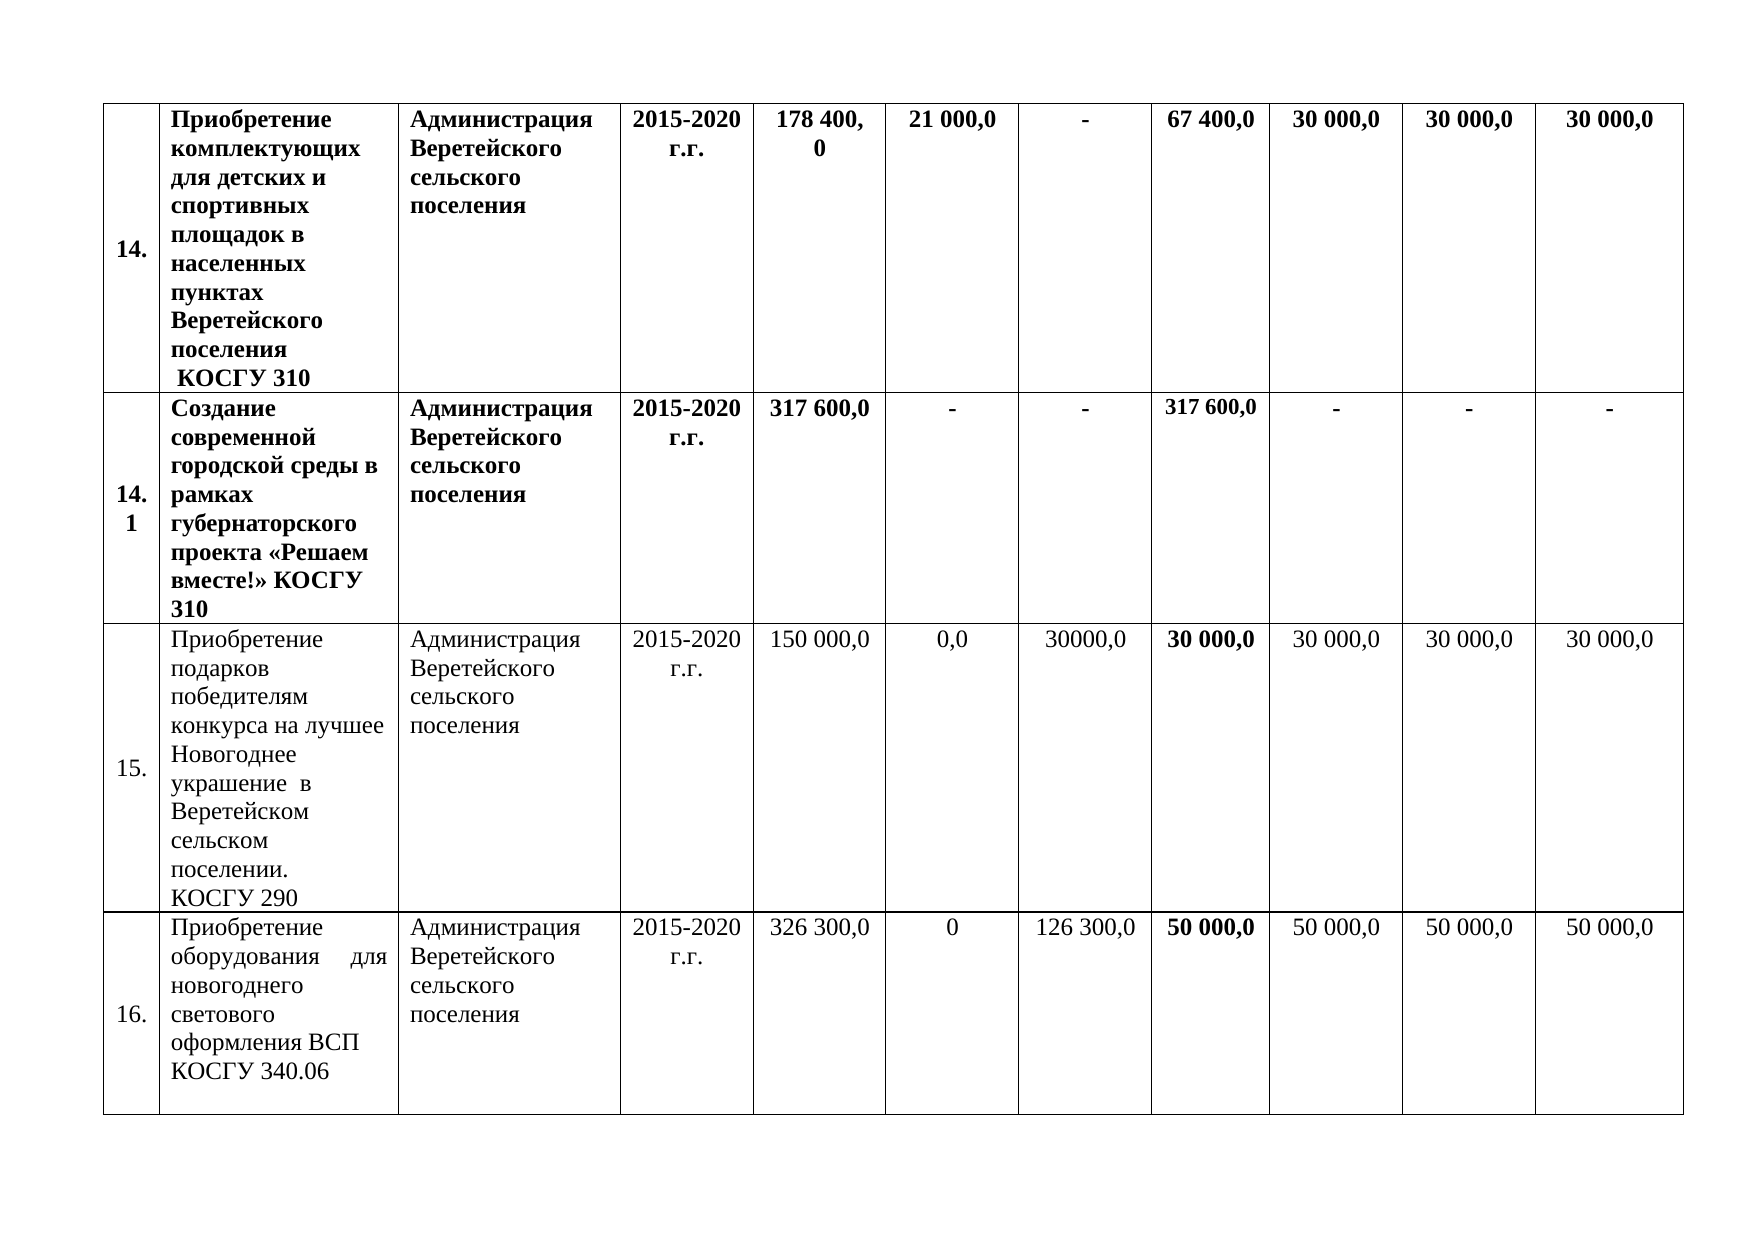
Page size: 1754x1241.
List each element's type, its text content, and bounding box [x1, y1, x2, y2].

table_cell 2015-2020 г.г. [621, 104, 753, 392]
table_cell 16. [104, 913, 159, 1114]
table_cell 2015-2020 г.г. [621, 393, 753, 623]
table_cell 14.1 [104, 393, 159, 623]
table_cell Приобретение подарков победителям конкурса на лучшее Новогоднее украшение в Веретейском сельском поселении. КОСГУ 290 [160, 624, 398, 911]
table_cell Администрация Веретейского сельского поселения [399, 393, 620, 623]
table_cell 30 000,0 [1536, 104, 1683, 392]
table_cell 50 000,0 [1536, 913, 1683, 1114]
table_cell - [1019, 393, 1151, 623]
table_cell 67 400,0 [1152, 104, 1269, 392]
table_cell 30 000,0 [1536, 624, 1683, 911]
table_cell 50 000,0 [1403, 913, 1535, 1114]
table_cell 14. [104, 104, 159, 392]
table_cell 50 000,0 [1270, 913, 1402, 1114]
table_cell Приобретение оборудования для новогоднего светового оформления ВСП КОСГУ 340.06 [160, 913, 398, 1114]
table_cell - [1403, 393, 1535, 623]
table_cell 126 300,0 [1019, 913, 1151, 1114]
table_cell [399, 104, 620, 392]
table_cell 30 000,0 [1270, 104, 1402, 392]
table_cell 15. [104, 624, 159, 911]
table_cell 317 600,0 [1152, 393, 1269, 623]
table_cell 2015-2020 г.г. [621, 624, 753, 911]
table_cell - [1270, 393, 1402, 623]
table_cell - [886, 393, 1018, 623]
table_cell 30 000,0 [1403, 624, 1535, 911]
table_cell 30 000,0 [1270, 624, 1402, 911]
table_cell Приобретение комплектующих для детских и спортивных площадок в населенных пунктах Веретейского поселения КОСГУ 310 [160, 104, 398, 392]
table_cell - [1019, 104, 1151, 392]
table_cell 178 400, 0 [754, 104, 885, 392]
table_cell - [1536, 393, 1683, 623]
table_cell 150 000,0 [754, 624, 885, 911]
table_cell 0,0 [886, 624, 1018, 911]
table_cell Создание современной городской среды в рамках губернаторского проекта «Решаем вместе!» КОСГУ 310 [160, 393, 398, 623]
table_cell Администрация Веретейского сельского поселения [399, 624, 620, 911]
table_cell 0 [886, 913, 1018, 1114]
table_cell 317 600,0 [754, 393, 885, 623]
table_cell 326 300,0 [754, 913, 885, 1114]
table_cell 30 000,0 [1403, 104, 1535, 392]
table_cell 21 000,0 [886, 104, 1018, 392]
table_cell 30000,0 [1019, 624, 1151, 911]
table_cell 2015-2020 г.г. [621, 913, 753, 1114]
table_cell 30 000,0 [1152, 624, 1269, 911]
table_cell 50 000,0 [1152, 913, 1269, 1114]
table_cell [399, 913, 620, 1114]
